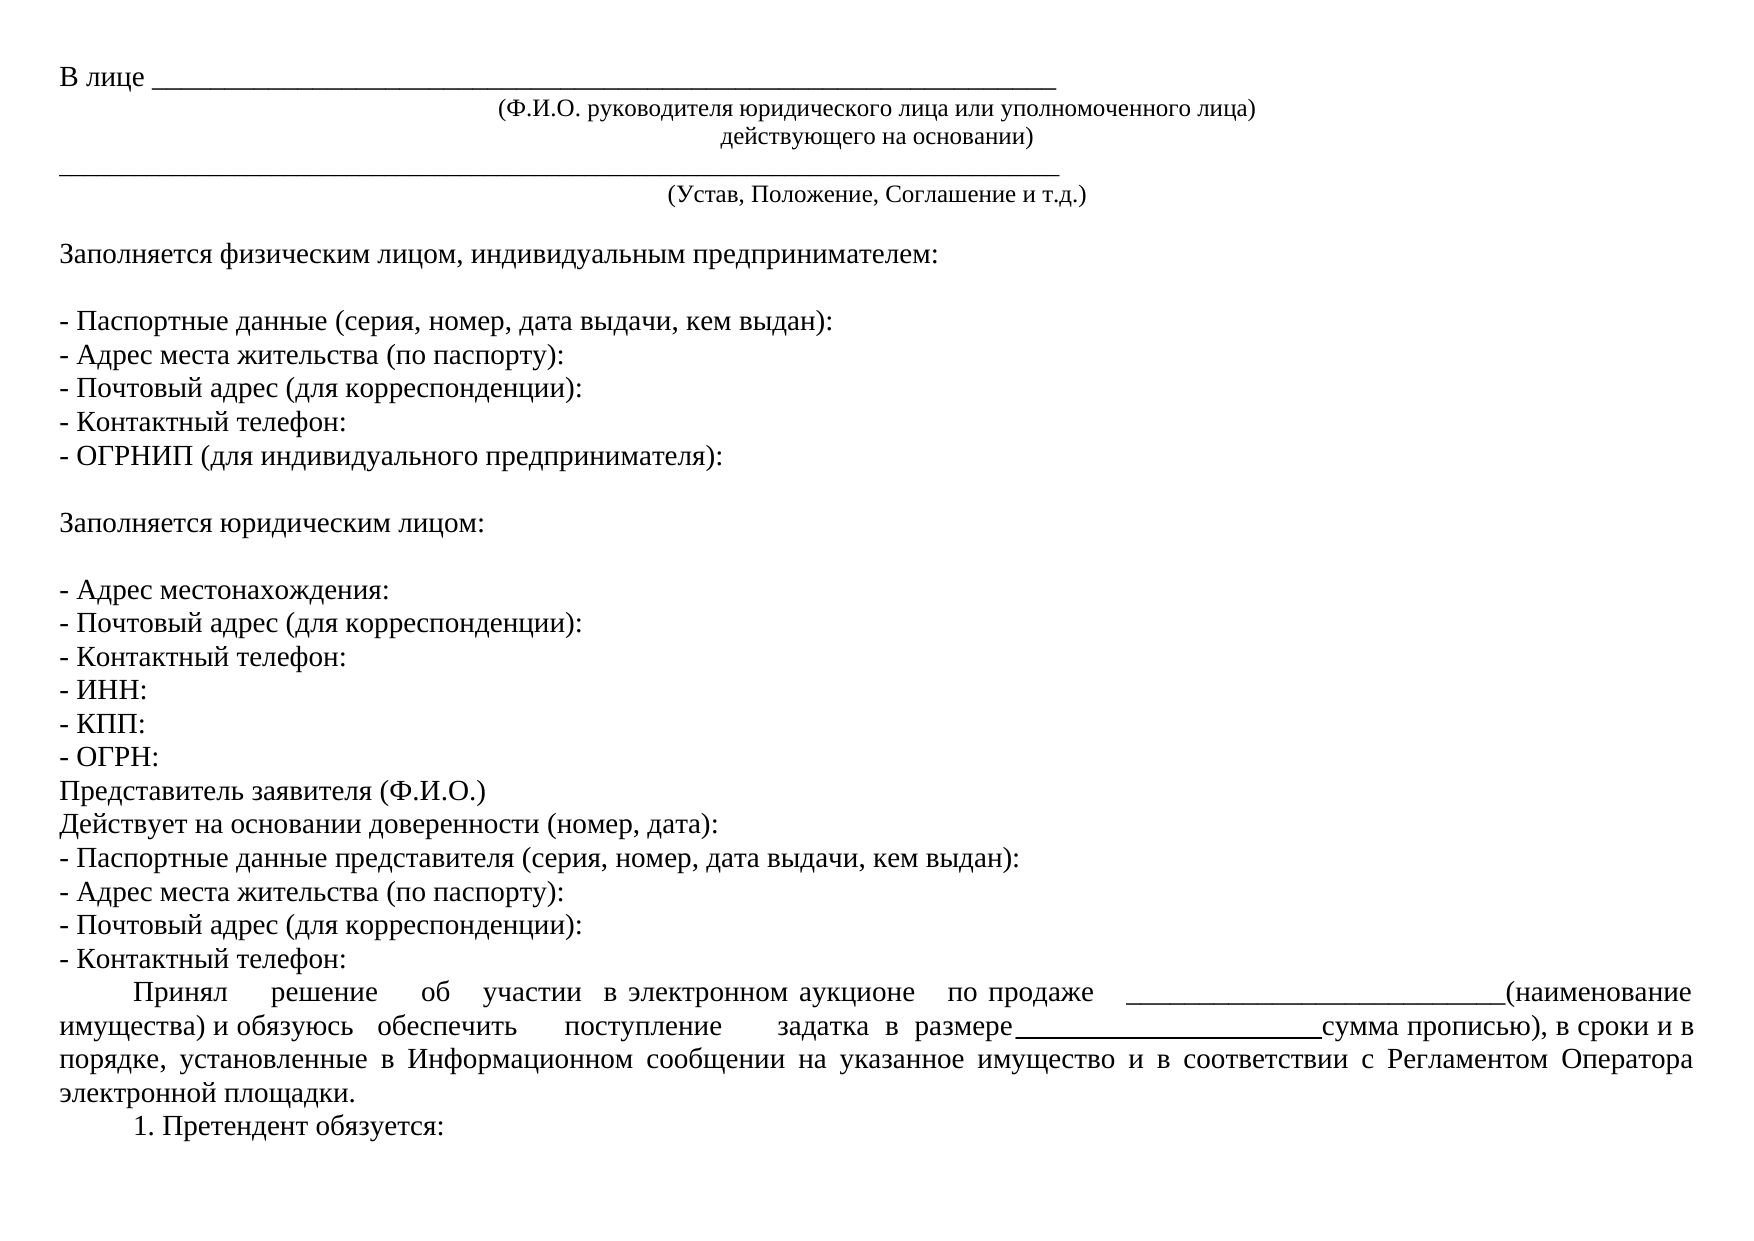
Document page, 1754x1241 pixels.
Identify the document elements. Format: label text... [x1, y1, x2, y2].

text - Контактный телефон: [59, 639, 1695, 672]
text Представитель заявителя (Ф.И.О.) [59, 773, 1695, 807]
text - ОГРНИП (для индивидуального предпринимателя): [59, 438, 1695, 471]
text - Адрес места жительства (по паспорту): [59, 874, 1695, 907]
text Заполняется физическим лицом, индивидуальным предпринимателем: [59, 236, 1695, 270]
text - КПП: [59, 706, 1695, 739]
text - Почтовый адрес (для корреспонденции): [59, 605, 1695, 639]
text - Адрес местонахождения: [59, 572, 1695, 605]
text - ОГРН: [59, 739, 1695, 773]
text - Паспортные данные (серия, номер, дата выдачи, кем выдан): [59, 303, 1695, 337]
text Принял решение об участии в электронном аукционе по продаже __________________________(наименование имущества) и обязуюсь обеспечить поступление задатка в размере_____________________сумма прописью), в сроки и в порядке, установленные в Информационном сообщении на указанное имущество и в соответствии с Регламентом Оператора электронной площадки. [59, 974, 1695, 1108]
text Заполняется юридическим лицом: [59, 505, 1695, 538]
text - ИНН: [59, 672, 1695, 706]
text - Почтовый адрес (для корреспонденции): [59, 371, 1695, 404]
text В лице ______________________________________________________________ [59, 59, 1695, 93]
text - Контактный телефон: [59, 941, 1695, 974]
text 1. Претендент обязуется: [59, 1108, 1695, 1142]
text Действует на основании доверенности (номер, дата): [59, 807, 1695, 840]
text - Адрес места жительства (по паспорту): [59, 337, 1695, 371]
text действующего на основании) [59, 121, 1695, 150]
text - Паспортные данные представителя (серия, номер, дата выдачи, кем выдан): [59, 840, 1695, 874]
text ________________________________________________________________________________ [59, 150, 1695, 179]
text - Контактный телефон: [59, 404, 1695, 438]
text - Почтовый адрес (для корреспонденции): [59, 907, 1695, 941]
text (Устав, Положение, Соглашение и т.д.) [59, 179, 1695, 208]
text (Ф.И.О. руководителя юридического лица или уполномоченного лица) [59, 93, 1695, 121]
